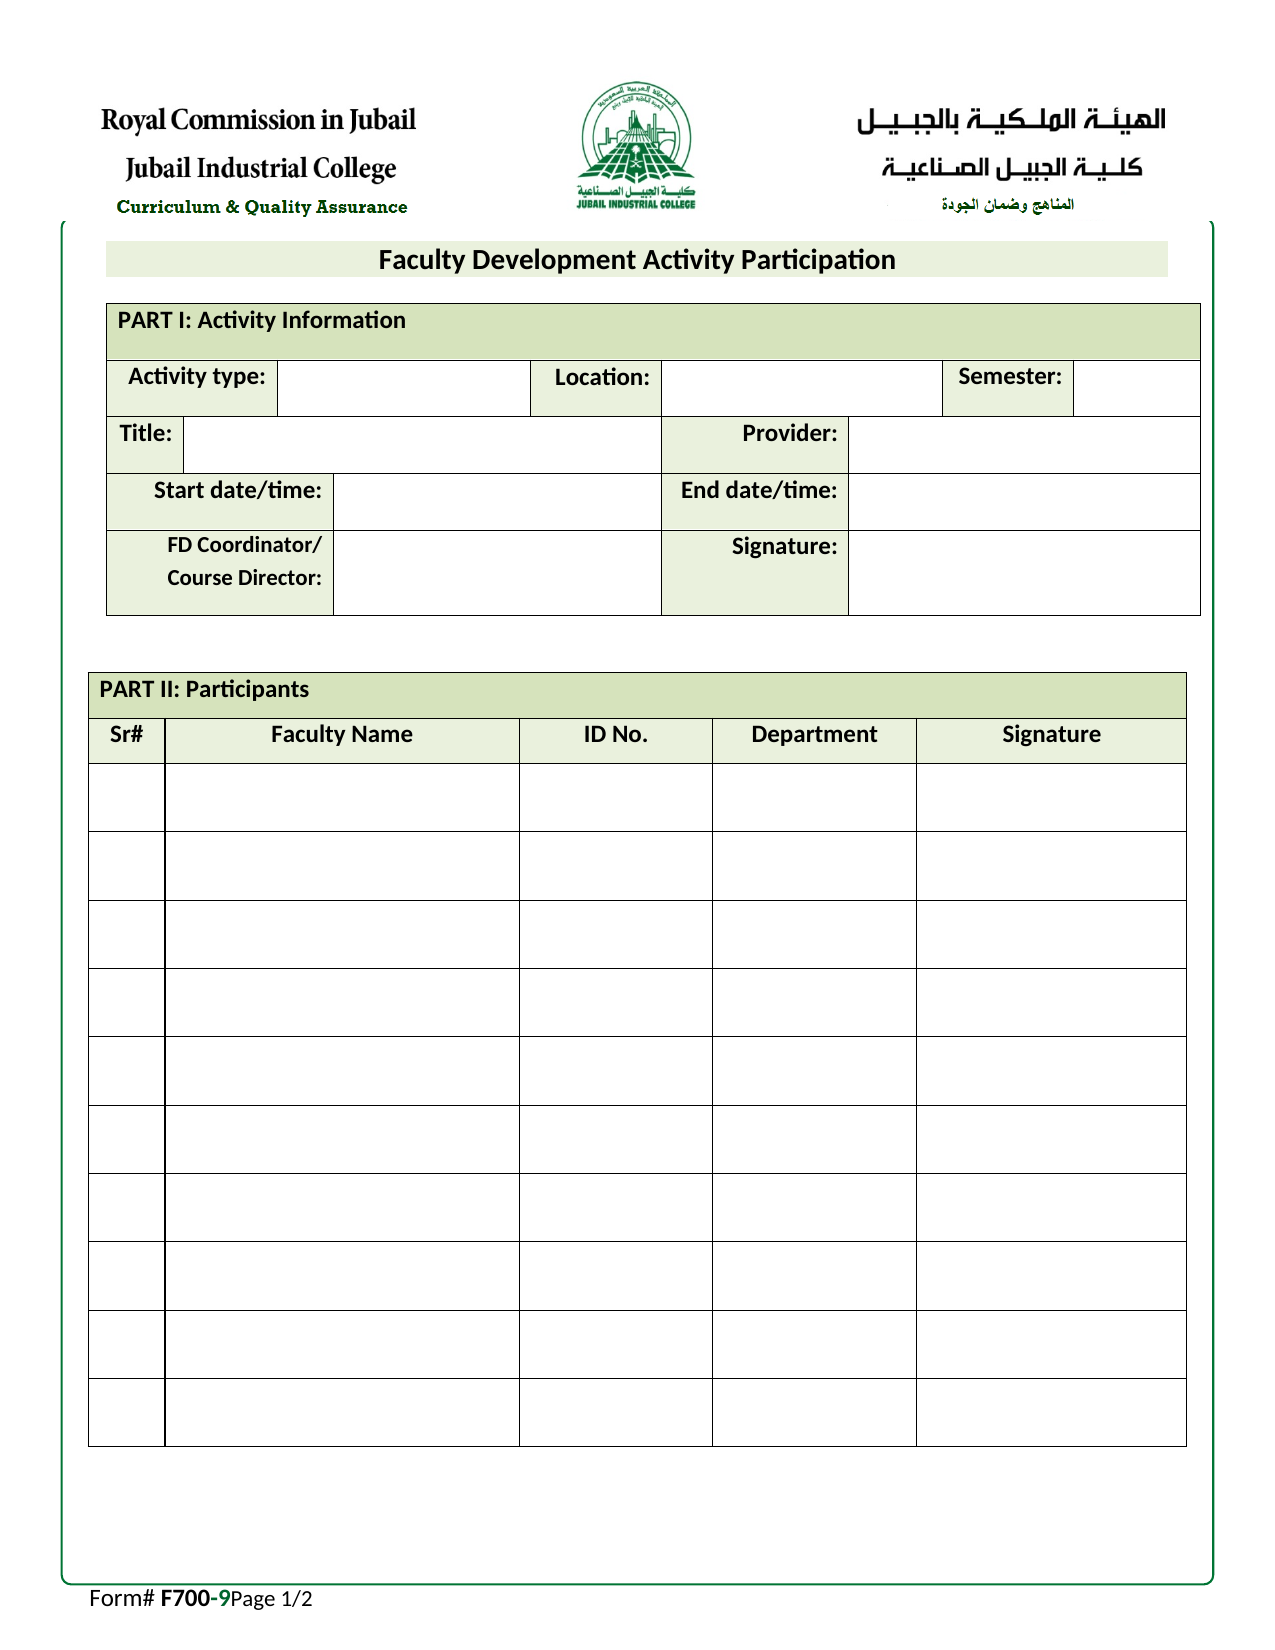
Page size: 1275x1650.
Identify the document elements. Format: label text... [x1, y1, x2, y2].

table_cell [917, 1311, 1186, 1378]
table_cell [849, 531, 1200, 615]
table_cell [917, 1106, 1186, 1173]
table_cell [520, 969, 712, 1036]
table_cell [917, 832, 1186, 899]
table_cell Signature [917, 719, 1186, 763]
table_cell Sr# [89, 719, 164, 763]
table_cell [166, 1379, 519, 1446]
table_cell [917, 1242, 1186, 1309]
table_cell [917, 1037, 1186, 1104]
table_cell [520, 1106, 712, 1173]
table_cell Location: [531, 361, 661, 416]
table_cell [89, 1242, 164, 1309]
table_cell [334, 531, 661, 615]
table_cell [89, 1379, 164, 1446]
table_cell [89, 764, 164, 831]
table_cell [713, 764, 916, 831]
table_cell [917, 1174, 1186, 1241]
table_cell [520, 901, 712, 968]
table_cell [166, 901, 519, 968]
table_cell [278, 361, 530, 416]
table_cell [520, 764, 712, 831]
table_cell Activity type: [107, 361, 277, 416]
text Faculty Development Activity Participation [106, 241, 1168, 277]
table_cell [662, 361, 942, 416]
table_cell [520, 1174, 712, 1241]
table_cell [166, 969, 519, 1036]
table_cell Department [713, 719, 916, 763]
table_cell [520, 1379, 712, 1446]
table_cell [1074, 361, 1200, 416]
table_cell Signature: [662, 531, 848, 615]
table_cell ID No. [520, 719, 712, 763]
table_cell [713, 1242, 916, 1309]
table_cell Start date/time: [107, 474, 333, 529]
table_cell Faculty Name [166, 719, 519, 763]
table_cell [89, 1174, 164, 1241]
table_cell End date/time: [662, 474, 848, 529]
table_cell [713, 1037, 916, 1104]
table_cell [89, 1311, 164, 1378]
table_cell [520, 1037, 712, 1104]
table_cell [520, 1242, 712, 1309]
table_cell [166, 1174, 519, 1241]
table_cell [166, 832, 519, 899]
table_cell Semester: [943, 361, 1073, 416]
table_cell [89, 969, 164, 1036]
table_cell [166, 1311, 519, 1378]
picture [50, 73, 1221, 221]
table_cell [184, 417, 661, 473]
table_header PART I: Activity Information [107, 304, 1200, 359]
table_cell [713, 901, 916, 968]
table_cell [917, 1379, 1186, 1446]
table_cell [917, 901, 1186, 968]
table_header PART II: Participants [89, 673, 1186, 718]
table_cell [520, 1311, 712, 1378]
table_cell [166, 1242, 519, 1309]
table_cell [166, 1037, 519, 1104]
table_cell [849, 474, 1200, 529]
table_cell Title: [107, 417, 183, 473]
table_cell [334, 474, 661, 529]
table_cell FD Coordinator/ Course Director: [107, 531, 333, 615]
table_cell [917, 969, 1186, 1036]
table_cell Provider: [662, 417, 848, 473]
table_cell [713, 832, 916, 899]
table_cell [713, 1379, 916, 1446]
table_cell [713, 969, 916, 1036]
table_cell [713, 1106, 916, 1173]
table_cell [89, 1037, 164, 1104]
table_cell [713, 1311, 916, 1378]
table_cell [849, 417, 1200, 473]
table_cell [166, 1106, 519, 1173]
table_cell [917, 764, 1186, 831]
table_cell [520, 832, 712, 899]
table_cell [713, 1174, 916, 1241]
table_cell [166, 764, 519, 831]
table_cell [89, 1106, 164, 1173]
table_cell [89, 832, 164, 899]
table_cell [89, 901, 164, 968]
